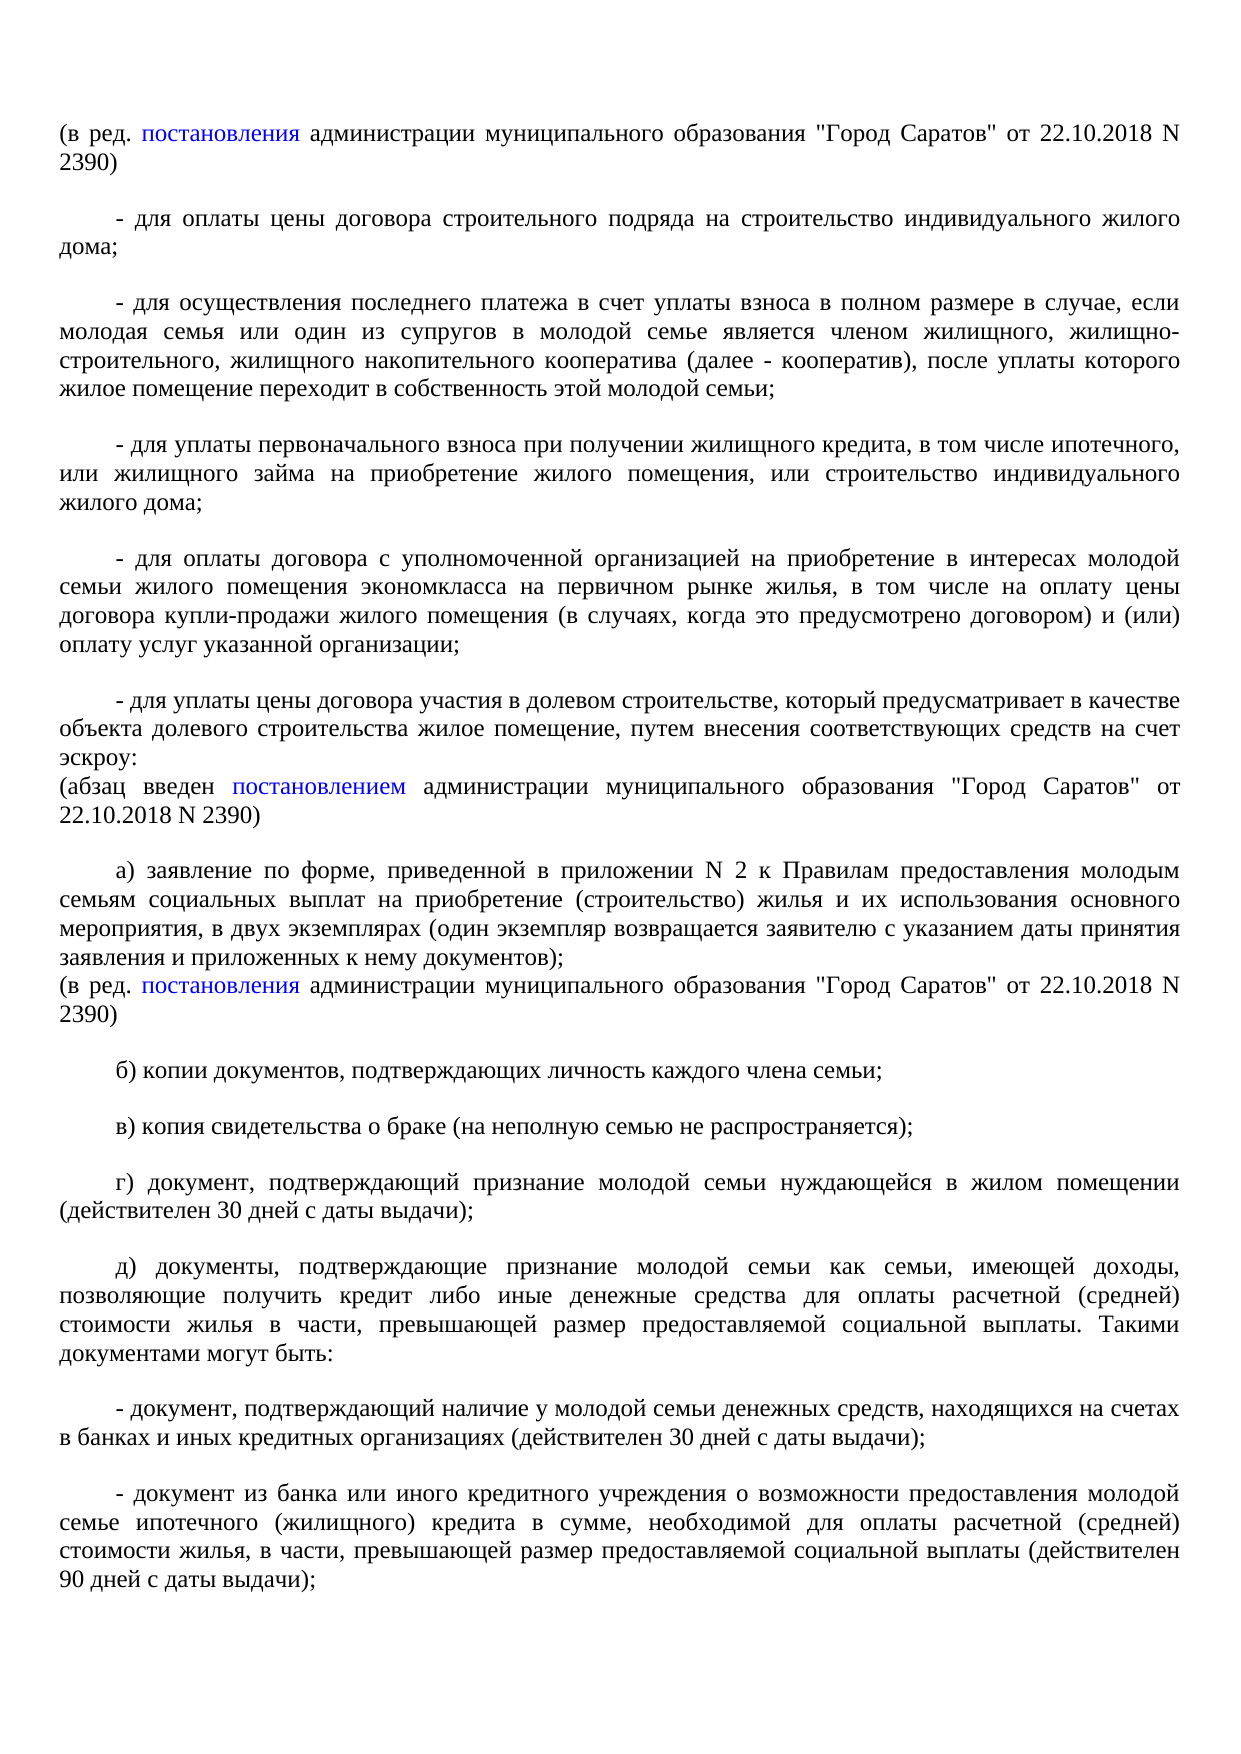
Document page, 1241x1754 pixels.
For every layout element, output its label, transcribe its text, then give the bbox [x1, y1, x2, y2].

text - для осуществления последнего платежа в счет уплаты взноса в полном размере в случае, если молодая семья или один из супругов в молодой семье является членом жилищного, жилищно-строительного, жилищного накопительного кооператива (далее - кооператив), после уплаты которого жилое помещение переходит в собственность этой молодой семьи; [59, 287, 1181, 402]
text - документ, подтверждающий наличие у молодой семьи денежных средств, находящихся на счетах в банках и иных кредитных организациях (действителен 30 дней с даты выдачи); [59, 1393, 1181, 1451]
text - для оплаты цены договора строительного подряда на строительство индивидуального жилого дома; [59, 203, 1181, 260]
text г) документ, подтверждающий признание молодой семьи нуждающейся в жилом помещении (действителен 30 дней с даты выдачи); [59, 1167, 1181, 1224]
text в) копия свидетельства о браке (на неполную семью не распространяется); [59, 1111, 1181, 1140]
text - для оплаты договора с уполномоченной организацией на приобретение в интересах молодой семьи жилого помещения экономкласса на первичном рынке жилья, в том числе на оплату цены договора купли-продажи жилого помещения (в случаях, когда это предусмотрено договором) и (или) оплату услуг указанной организации; [59, 543, 1181, 658]
text а) заявление по форме, приведенной в приложении N 2 к Правилам предоставления молодым семьям социальных выплат на приобретение (строительство) жилья и их использования основного мероприятия, в двух экземплярах (один экземпляр возвращается заявителю с указанием даты принятия заявления и приложенных к нему документов); [59, 856, 1181, 971]
text - документ из банка или иного кредитного учреждения о возможности предоставления молодой семье ипотечного (жилищного) кредита в сумме, необходимой для оплаты расчетной (средней) стоимости жилья, в части, превышающей размер предоставляемой социальной выплаты (действителен 90 дней с даты выдачи); [59, 1478, 1181, 1593]
text (абзац введен постановлением администрации муниципального образования "Город Саратов" от 22.10.2018 N 2390) [59, 771, 1181, 828]
text - для уплаты цены договора участия в долевом строительстве, который предусматривает в качестве объекта долевого строительства жилое помещение, путем внесения соответствующих средств на счет эскроу: [59, 685, 1181, 771]
text (в ред. постановления администрации муниципального образования "Город Саратов" от 22.10.2018 N 2390) [59, 118, 1181, 176]
text - для уплаты первоначального взноса при получении жилищного кредита, в том числе ипотечного, или жилищного займа на приобретение жилого помещения, или строительство индивидуального жилого дома; [59, 429, 1181, 516]
text (в ред. постановления администрации муниципального образования "Город Саратов" от 22.10.2018 N 2390) [59, 971, 1181, 1028]
text б) копии документов, подтверждающих личность каждого члена семьи; [59, 1055, 1181, 1084]
text д) документы, подтверждающие признание молодой семьи как семьи, имеющей доходы, позволяющие получить кредит либо иные денежные средства для оплаты расчетной (средней) стоимости жилья в части, превышающей размер предоставляемой социальной выплаты. Такими документами могут быть: [59, 1251, 1181, 1366]
